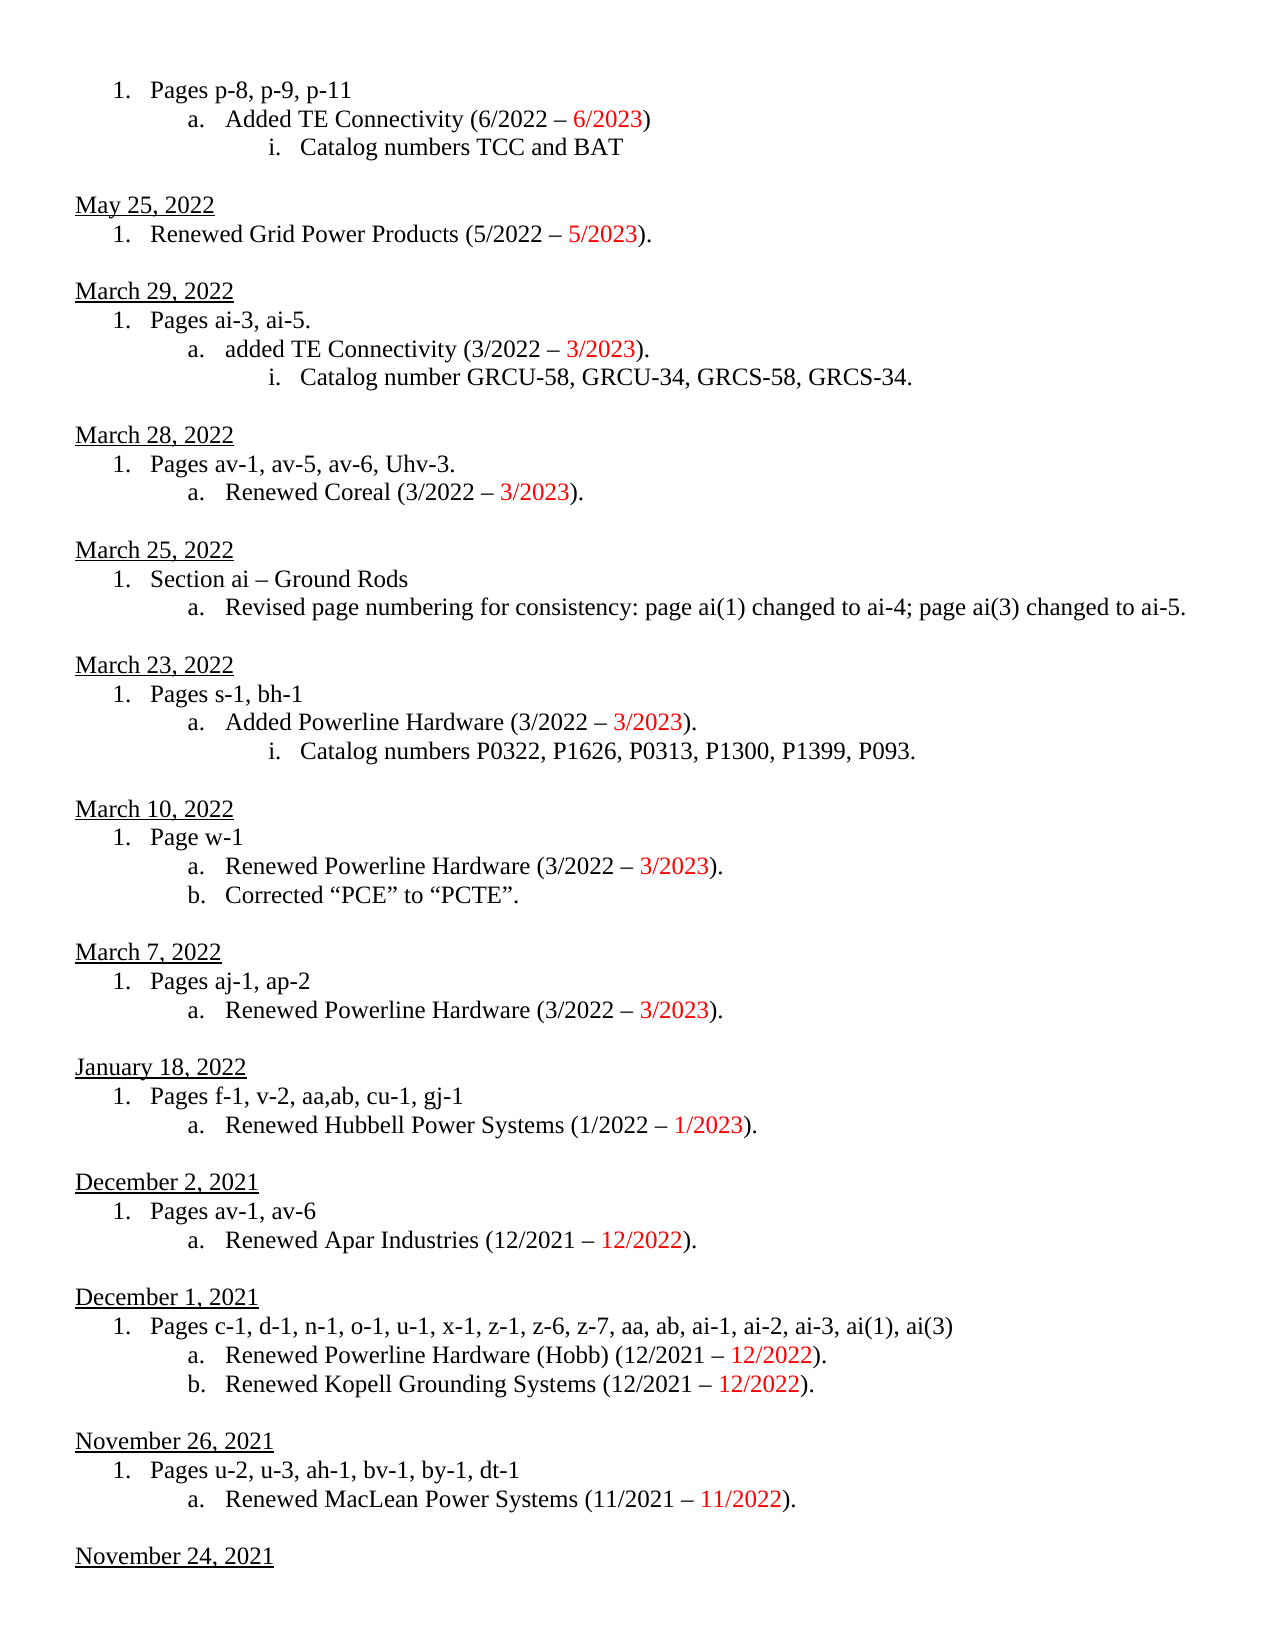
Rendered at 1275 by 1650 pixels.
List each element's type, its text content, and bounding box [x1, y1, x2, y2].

list Pages u-2, u-3, ah-1, bv-1, by-1, dt-1 [112, 1455, 1200, 1484]
list Renewed Powerline Hardware (Hobb) (12/2021 – 12/2022). [187, 1340, 1200, 1369]
list Renewed Coreal (3/2022 – 3/2023). [187, 477, 1200, 506]
list Pages p-8, p-9, p-11 [112, 75, 1200, 104]
text May 25, 2022 [75, 190, 1200, 219]
list Renewed Powerline Hardware (3/2022 – 3/2023). [187, 995, 1200, 1024]
text March 28, 2022 [75, 420, 1200, 449]
list Added Powerline Hardware (3/2022 – 3/2023). [187, 707, 1200, 736]
text March 29, 2022 [75, 276, 1200, 305]
list added TE Connectivity (3/2022 – 3/2023). [187, 334, 1200, 362]
list Added TE Connectivity (6/2022 – 6/2023) [187, 104, 1200, 132]
list Page w-1 [112, 822, 1200, 851]
text March 23, 2022 [75, 650, 1200, 679]
list Pages aj-1, ap-2 [112, 966, 1200, 995]
list Pages c-1, d-1, n-1, o-1, u-1, x-1, z-1, z-6, z-7, aa, ab, ai-1, ai-2, ai-3, ai(1), ai(3) [112, 1311, 1200, 1340]
text January 18, 2022 [75, 1052, 1200, 1081]
list Revised page numbering for consistency: page ai(1) changed to ai-4; page ai(3) changed to ai-5. [187, 592, 1200, 621]
list Section ai – Ground Rods [112, 564, 1200, 592]
list Corrected “PCE” to “PCTE”. [187, 880, 1200, 909]
text November 24, 2021 [75, 1541, 1200, 1570]
list Catalog number GRCU-58, GRCU-34, GRCS-58, GRCS-34. [281, 362, 1200, 391]
list Renewed Grid Power Products (5/2022 – 5/2023). [112, 219, 1200, 247]
text March 7, 2022 [75, 937, 1200, 966]
list Pages ai-3, ai-5. [112, 305, 1200, 334]
text March 10, 2022 [75, 794, 1200, 822]
list Pages av-1, av-6 [112, 1196, 1200, 1225]
list Renewed MacLean Power Systems (11/2021 – 11/2022). [187, 1484, 1200, 1512]
text December 2, 2021 [75, 1167, 1200, 1196]
list Catalog numbers TCC and BAT [281, 132, 1200, 161]
list Pages f-1, v-2, aa,ab, cu-1, gj-1 [112, 1081, 1200, 1110]
list Renewed Powerline Hardware (3/2022 – 3/2023). [187, 851, 1200, 880]
list Renewed Kopell Grounding Systems (12/2021 – 12/2022). [187, 1369, 1200, 1397]
text November 26, 2021 [75, 1426, 1200, 1455]
text December 1, 2021 [75, 1282, 1200, 1311]
list Pages s-1, bh-1 [112, 679, 1200, 707]
list Renewed Apar Industries (12/2021 – 12/2022). [187, 1225, 1200, 1254]
list Renewed Hubbell Power Systems (1/2022 – 1/2023). [187, 1110, 1200, 1139]
list Pages av-1, av-5, av-6, Uhv-3. [112, 449, 1200, 477]
text March 25, 2022 [75, 535, 1200, 564]
list Catalog numbers P0322, P1626, P0313, P1300, P1399, P093. [281, 736, 1200, 765]
